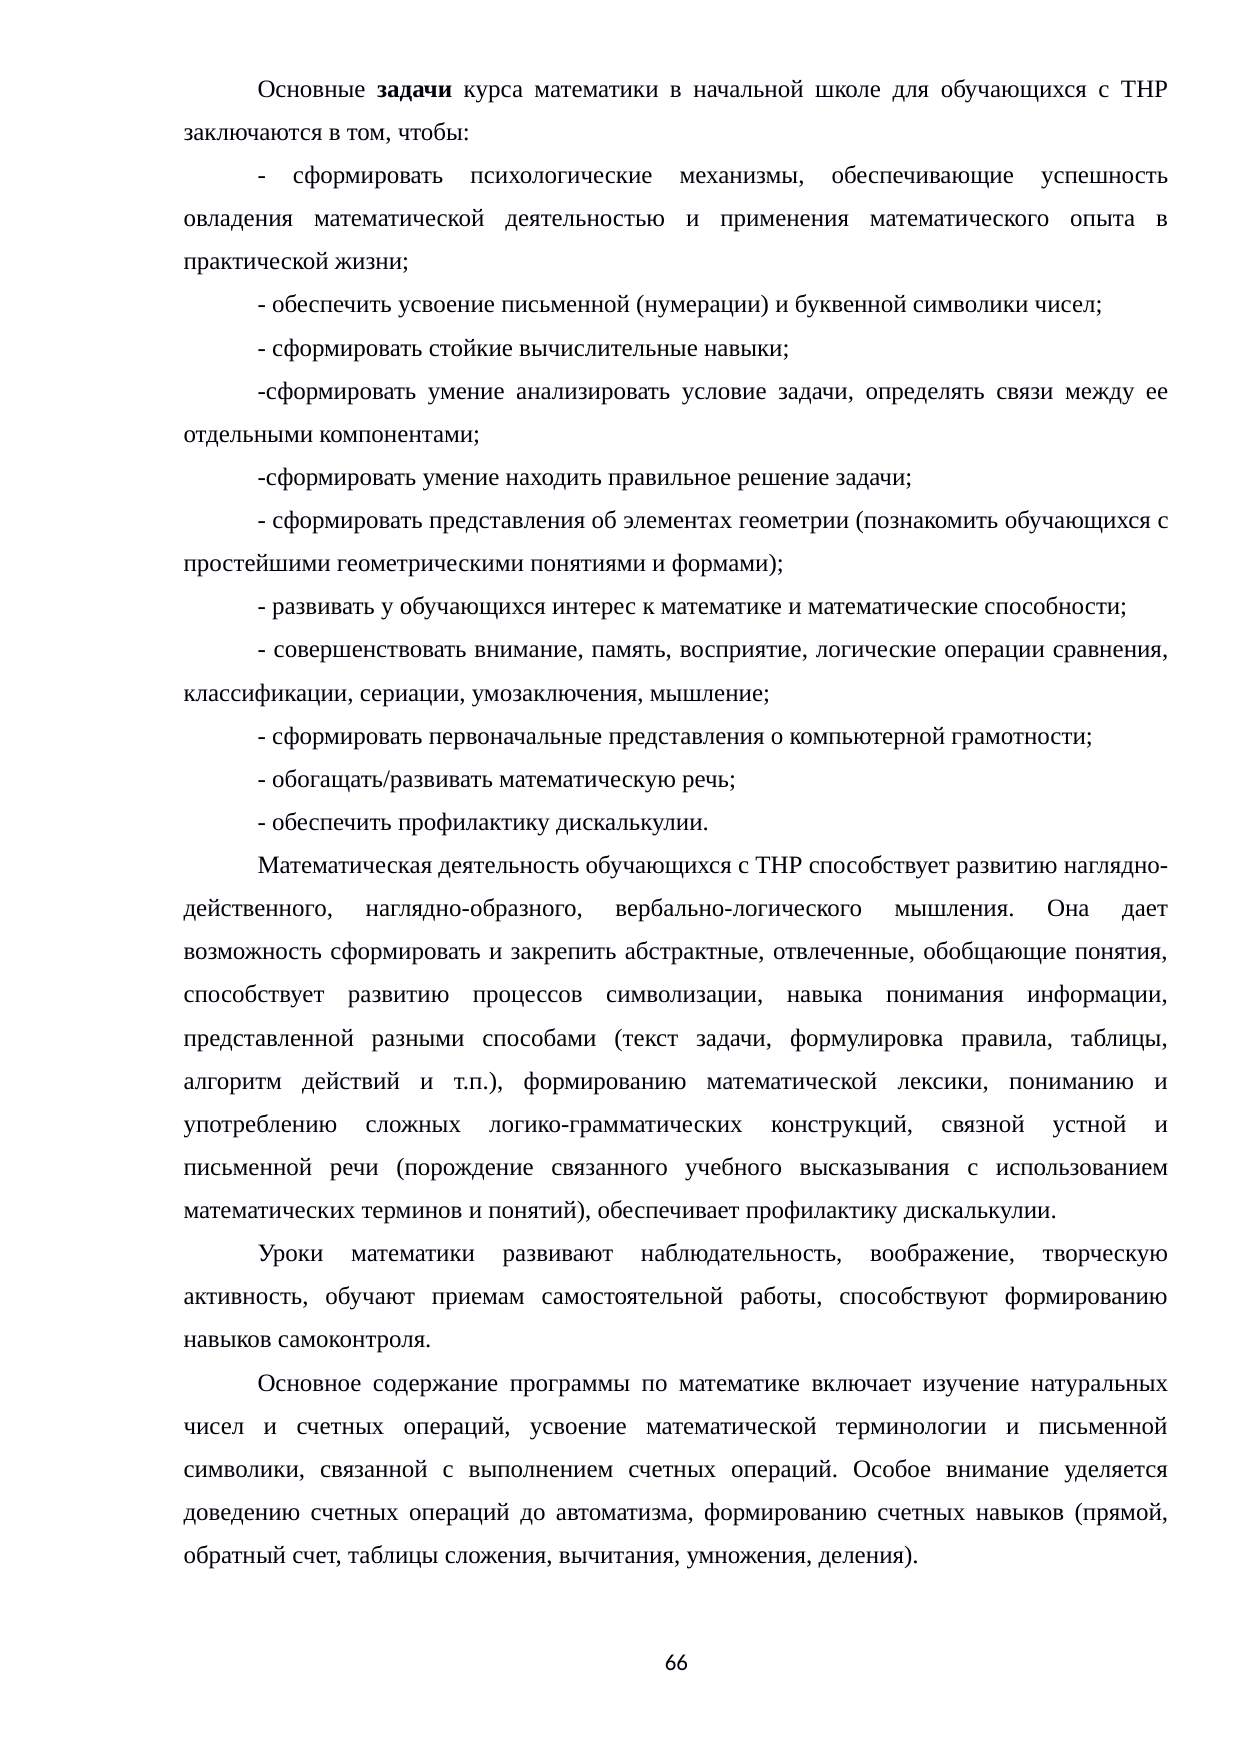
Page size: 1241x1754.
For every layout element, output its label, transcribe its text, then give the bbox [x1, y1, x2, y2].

text -сформировать умение анализировать условие задачи, определять связи между ее отдельными компонентами; [183, 376, 1169, 448]
text - сформировать первоначальные представления о компьютерной грамотности; [183, 721, 1169, 749]
text - сформировать психологические механизмы, обеспечивающие успешность овладения математической деятельностью и применения математического опыта в практической жизни; [183, 160, 1169, 275]
text - развивать у обучающихся интерес к математике и математические способности; [183, 591, 1169, 620]
text -сформировать умение находить правильное решение задачи; [183, 462, 1169, 491]
text - совершенствовать внимание, память, восприятие, логические операции сравнения, классификации, сериации, умозаключения, мышление; [183, 634, 1169, 706]
text - сформировать представления об элементах геометрии (познакомить обучающихся с простейшими геометрическими понятиями и формами); [183, 505, 1169, 577]
text Основные задачи курса математики в начальной школе для обучающихся с ТНР заключаются в том, чтобы: [183, 74, 1169, 146]
text Основное содержание программы по математике включает изучение натуральных чисел и счетных операций, усвоение математической терминологии и письменной символики, связанной с выполнением счетных операций. Особое внимание уделяется доведению счетных операций до автоматизма, формированию счетных навыков (прямой, обратный счет, таблицы сложения, вычитания, умножения, деления). [183, 1368, 1169, 1569]
text - обеспечить усвоение письменной (нумерации) и буквенной символики чисел; [183, 289, 1169, 318]
text - обеспечить профилактику дискалькулии. [183, 807, 1169, 836]
text Математическая деятельность обучающихся с ТНР способствует развитию наглядно-действенного, наглядно-образного, вербально-логического мышления. Она дает возможность сформировать и закрепить абстрактные, отвлеченные, обобщающие понятия, способствует развитию процессов символизации, навыка понимания информации, представленной разными способами (текст задачи, формулировка правила, таблицы, алгоритм действий и т.п.), формированию математической лексики, пониманию и употреблению сложных логико-грамматических конструкций, связной устной и письменной речи (порождение связанного учебного высказывания с использованием математических терминов и понятий), обеспечивает профилактику дискалькулии. [183, 850, 1169, 1224]
text - сформировать стойкие вычислительные навыки; [183, 333, 1169, 361]
text Уроки математики развивают наблюдательность, воображение, творческую активность, обучают приемам самостоятельной работы, способствуют формированию навыков самоконтроля. [183, 1238, 1169, 1353]
text - обогащать/развивать математическую речь; [183, 764, 1169, 793]
